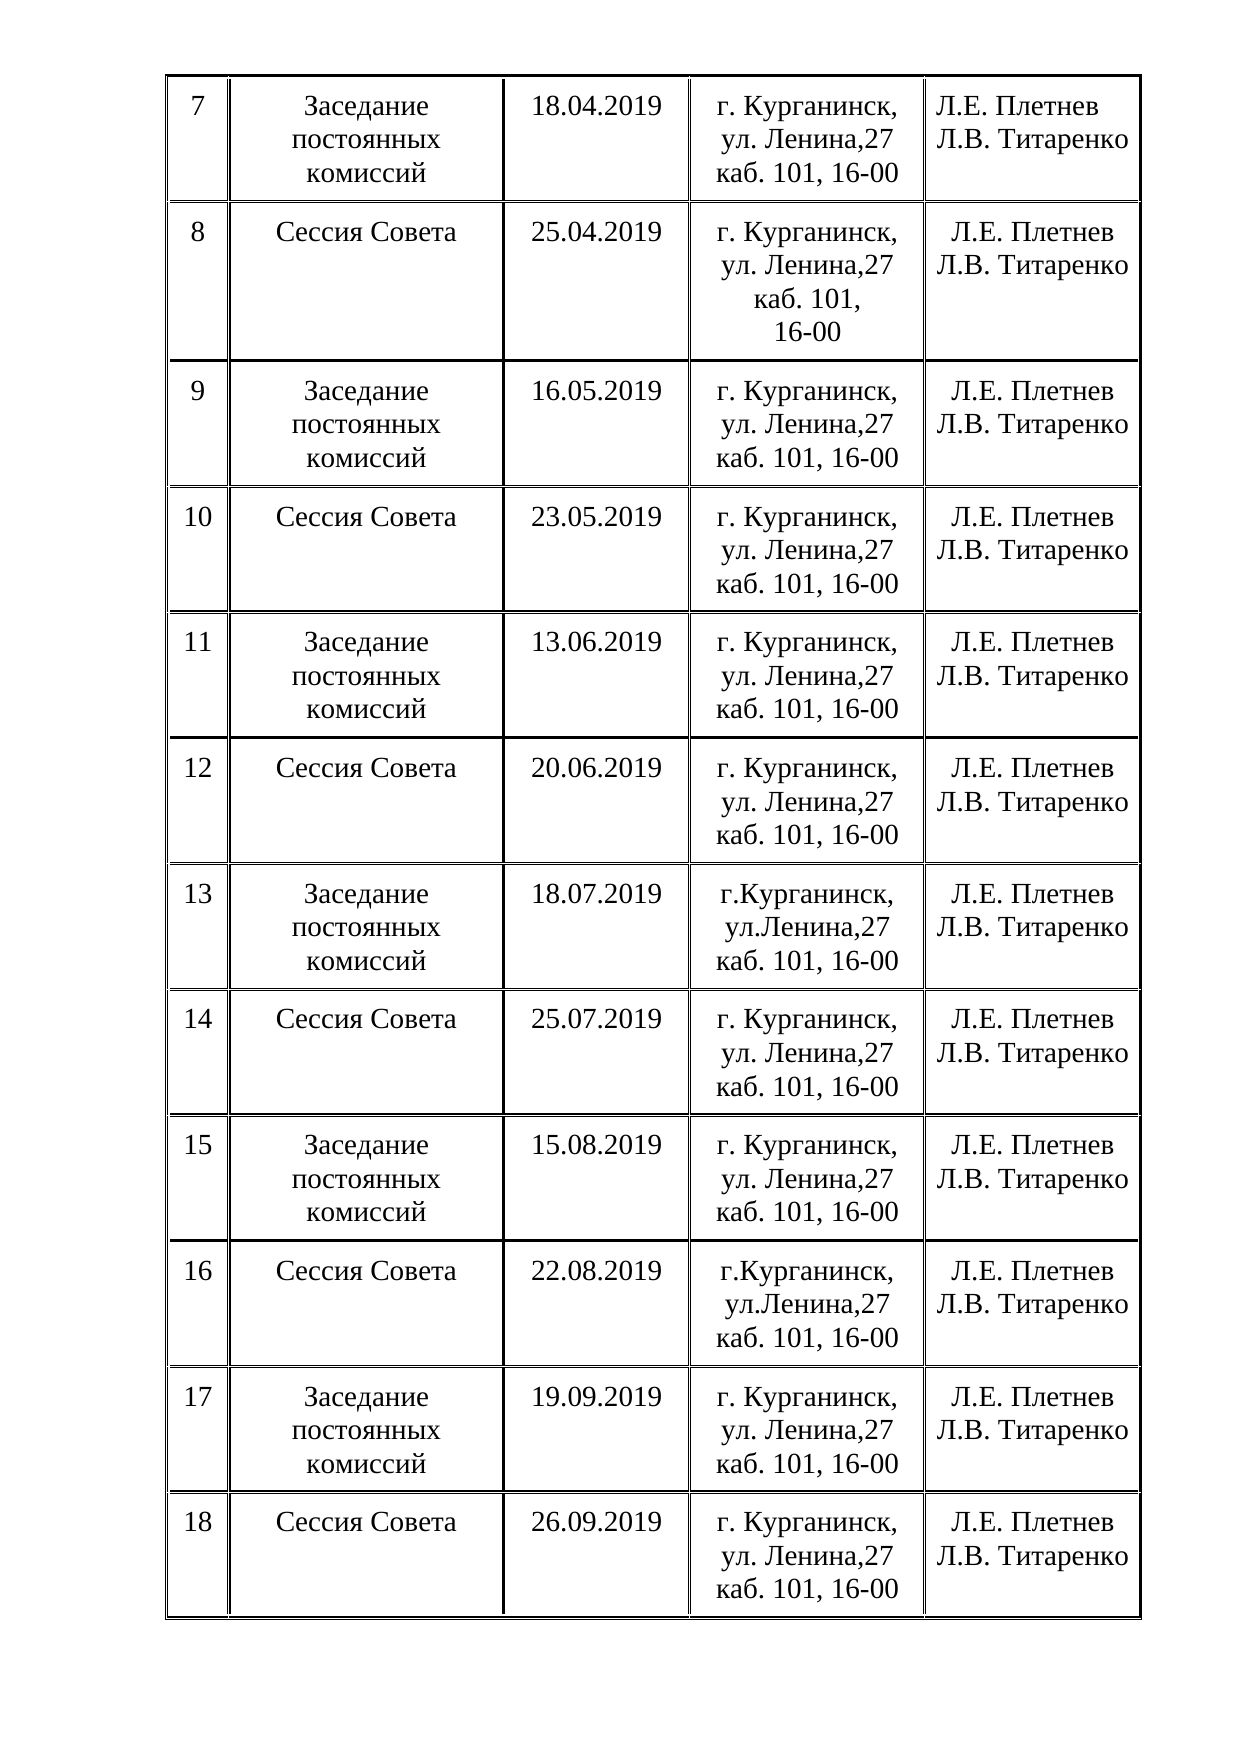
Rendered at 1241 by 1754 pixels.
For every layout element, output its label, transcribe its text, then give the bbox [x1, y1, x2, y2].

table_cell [925, 77, 1139, 199]
table_cell 20.06.2019 [505, 739, 688, 862]
table_cell 10 [168, 485, 227, 610]
table_cell 13.06.2019 [505, 614, 688, 736]
table_cell Л.Е. Плетнев Л.В. Титаренко [926, 610, 1140, 736]
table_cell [691, 203, 923, 359]
table_cell Л.Е. Плетнев Л.В. Титаренко [925, 862, 1141, 987]
table_cell 15 [168, 1113, 227, 1239]
table_cell г. Курганинск, ул. Ленина,27 каб. 101, 16-00 [691, 614, 923, 736]
table_cell Сессия Совета [231, 991, 502, 1113]
table_cell Сессия Совета [231, 739, 502, 862]
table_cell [925, 1490, 1140, 1616]
table_cell Заседание постоянных комиссий [231, 1368, 502, 1490]
table_cell 8 [168, 200, 227, 359]
table_cell 16.05.2019 [505, 362, 688, 484]
table_cell 19.09.2019 [505, 1368, 688, 1490]
table_cell г. Курганинск, ул. Ленина,27 каб. 101, 16-00 [691, 991, 923, 1113]
table_cell Л.Е. Плетнев Л.В. Титаренко [926, 736, 1139, 862]
table_cell 18 [168, 1490, 229, 1616]
table_cell 25.07.2019 [505, 991, 688, 1113]
table_cell 18.04.2019 [503, 77, 689, 199]
table_cell 12 [168, 736, 227, 862]
table_cell Л.Е. Плетнев Л.В. Титаренко [926, 1113, 1140, 1239]
table_cell г. Курганинск, ул. Ленина,27 каб. 101, 16-00 [691, 1368, 923, 1490]
table_cell г. Курганинск, ул. Ленина,27 каб. 101, 16-00 [690, 1494, 925, 1616]
table_cell 26.09.2019 [503, 1494, 689, 1616]
table_cell Заседание постоянных комиссий [231, 362, 502, 484]
table_cell Заседание постоянных комиссий [231, 1117, 502, 1239]
table_cell г. Курганинск, ул. Ленина,27 каб. 101, 16-00 [691, 739, 923, 862]
table_cell Л.Е. Плетнев Л.В. Титаренко [925, 1365, 1141, 1490]
table_cell 25.04.2019 [505, 203, 688, 359]
table_cell Л.Е. Плетнев Л.В. Титаренко [926, 485, 1140, 610]
table_cell Л.Е. Плетнев Л.В. Титаренко [926, 988, 1140, 1113]
table_cell 9 [168, 359, 227, 484]
table_cell г. Курганинск, ул. Ленина,27 каб. 101, 16-00 [691, 362, 923, 484]
table_cell 22.08.2019 [505, 1242, 688, 1365]
table_cell Л.Е. Плетнев Л.В. Титаренко [926, 359, 1139, 484]
table_cell 11 [168, 610, 227, 736]
table_cell Заседание постоянных комиссий [229, 77, 503, 199]
table_cell Сессия Совета [229, 1494, 503, 1616]
table_cell 13 [166, 862, 229, 987]
table_cell г.Курганинск, ул.Ленина,27 каб. 101, 16-00 [691, 865, 923, 987]
table_cell Заседание постоянных комиссий [231, 614, 502, 736]
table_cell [690, 77, 925, 199]
table_cell 7 [168, 76, 229, 199]
table_cell Сессия Совета [231, 488, 502, 610]
table_cell Заседание постоянных комиссий [231, 865, 502, 987]
table_cell г.Курганинск, ул.Ленина,27 каб. 101, 16-00 [691, 1242, 923, 1365]
table_cell Сессия Совета [231, 203, 502, 359]
table_cell Л.Е. Плетнев Л.В. Титаренко [926, 1239, 1139, 1365]
table_cell Л.Е. Плетнев Л.В. Титаренко [926, 200, 1140, 359]
table_cell 23.05.2019 [505, 488, 688, 610]
table_cell Сессия Совета [231, 1242, 502, 1365]
table_cell 14 [168, 988, 227, 1113]
table_cell 17 [166, 1365, 229, 1490]
table_cell г. Курганинск, ул. Ленина,27 каб. 101, 16-00 [691, 488, 923, 610]
table_cell 15.08.2019 [505, 1117, 688, 1239]
table_cell 16 [168, 1239, 227, 1365]
table_cell г. Курганинск, ул. Ленина,27 каб. 101, 16-00 [691, 1117, 923, 1239]
table_cell 18.07.2019 [505, 865, 688, 987]
